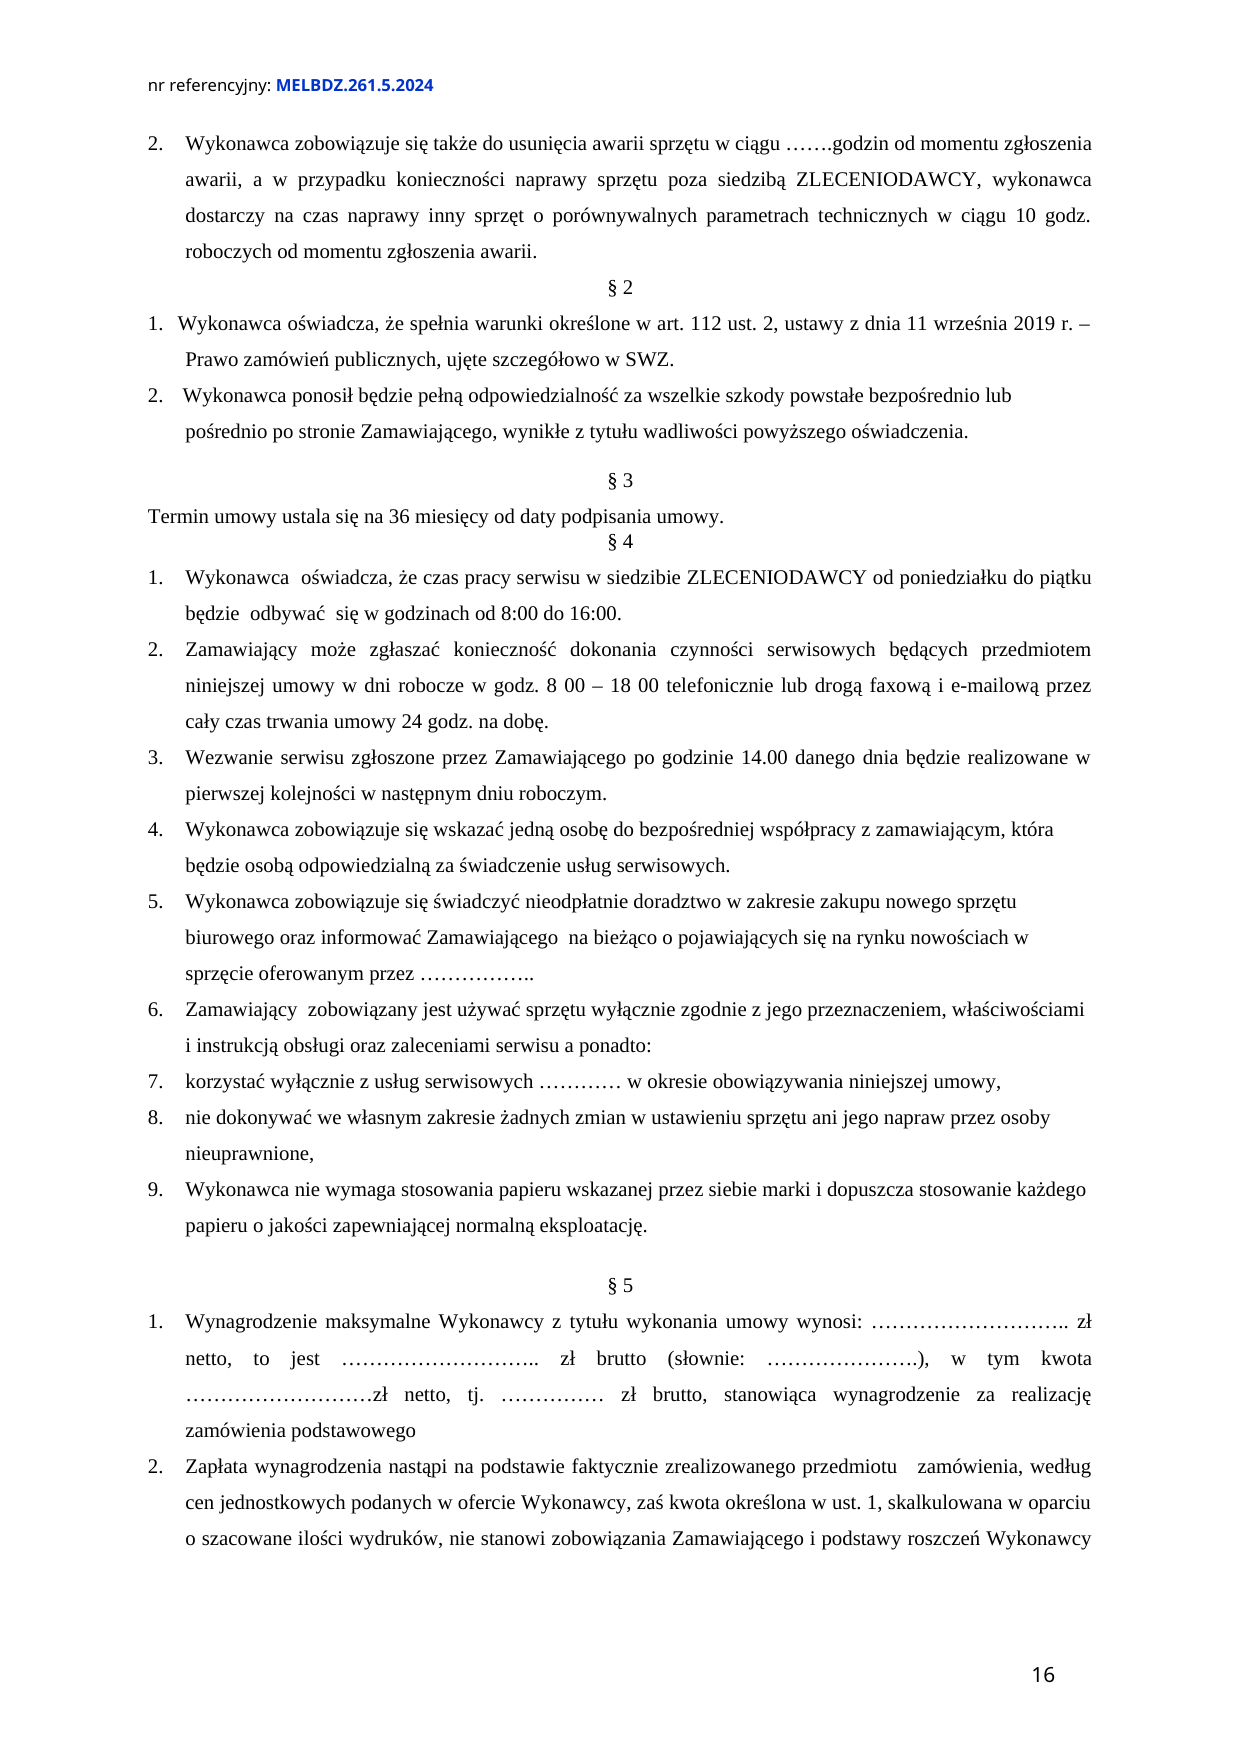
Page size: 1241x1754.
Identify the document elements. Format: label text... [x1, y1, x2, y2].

text § 3 [148, 468, 1092, 492]
text § 2 [148, 275, 1092, 299]
list korzystać wyłącznie z usług serwisowych ………… w okresie obowiązywania niniejszej umowy, [148, 1069, 1092, 1093]
list Wykonawca oświadcza, że czas pracy serwisu w siedzibie ZLECENIODAWCY od poniedziałku do piątku będzie odbywać się w godzinach od 8:00 do 16:00. [148, 564, 1092, 625]
list Zamawiający może zgłaszać konieczność dokonania czynności serwisowych będących przedmiotem niniejszej umowy w dni robocze w godz. 8 00 – 18 00 telefonicznie lub drogą faxową i e-mailową przez cały czas trwania umowy 24 godz. na dobę. [148, 637, 1092, 733]
list Wykonawca ponosił będzie pełną odpowiedzialność za wszelkie szkody powstałe bezpośrednio lub pośrednio po stronie Zamawiającego, wynikłe z tytułu wadliwości powyższego oświadczenia. [148, 383, 1092, 443]
text § 5 [148, 1273, 1092, 1297]
list Wykonawca zobowiązuje się wskazać jedną osobę do bezpośredniej współpracy z zamawiającym, która będzie osobą odpowiedzialną za świadczenie usług serwisowych. [148, 817, 1092, 877]
text § 4 [148, 528, 1092, 553]
list nie dokonywać we własnym zakresie żadnych zmian w ustawieniu sprzętu ani jego napraw przez osoby nieuprawnione, [148, 1105, 1092, 1165]
list Wykonawca oświadcza, że spełnia warunki określone w art. 112 ust. 2, ustawy z dnia 11 września 2019 r. – Prawo zamówień publicznych, ujęte szczegółowo w SWZ. [148, 311, 1092, 371]
list Wezwanie serwisu zgłoszone przez Zamawiającego po godzinie 14.00 danego dnia będzie realizowane w pierwszej kolejności w następnym dniu roboczym. [148, 745, 1092, 805]
list Wykonawca nie wymaga stosowania papieru wskazanej przez siebie marki i dopuszcza stosowanie każdego papieru o jakości zapewniającej normalną eksploatację. [148, 1177, 1092, 1237]
list Wynagrodzenie maksymalne Wykonawcy z tytułu wykonania umowy wynosi: ……………………….. zł netto, to jest ……………………….. zł brutto (słownie: ………………….), w tym kwota ………………………zł netto, tj. …………… zł brutto, stanowiąca wynagrodzenie za realizację zamówienia podstawowego [148, 1309, 1092, 1442]
list Zamawiający zobowiązany jest używać sprzętu wyłącznie zgodnie z jego przeznaczeniem, właściwościami i instrukcją obsługi oraz zaleceniami serwisu a ponadto: [148, 997, 1092, 1057]
text Termin umowy ustala się na 36 miesięcy od daty podpisania umowy. [148, 504, 1092, 528]
list Wykonawca zobowiązuje się także do usunięcia awarii sprzętu w ciągu …….godzin od momentu zgłoszenia awarii, a w przypadku konieczności naprawy sprzętu poza siedzibą ZLECENIODAWCY, wykonawca dostarczy na czas naprawy inny sprzęt o porównywalnych parametrach technicznych w ciągu 10 godz. roboczych od momentu zgłoszenia awarii. [148, 131, 1092, 263]
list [148, 1454, 1092, 1550]
list Wykonawca zobowiązuje się świadczyć nieodpłatnie doradztwo w zakresie zakupu nowego sprzętu biurowego oraz informować Zamawiającego na bieżąco o pojawiających się na rynku nowościach w sprzęcie oferowanym przez …………….. [148, 889, 1092, 985]
